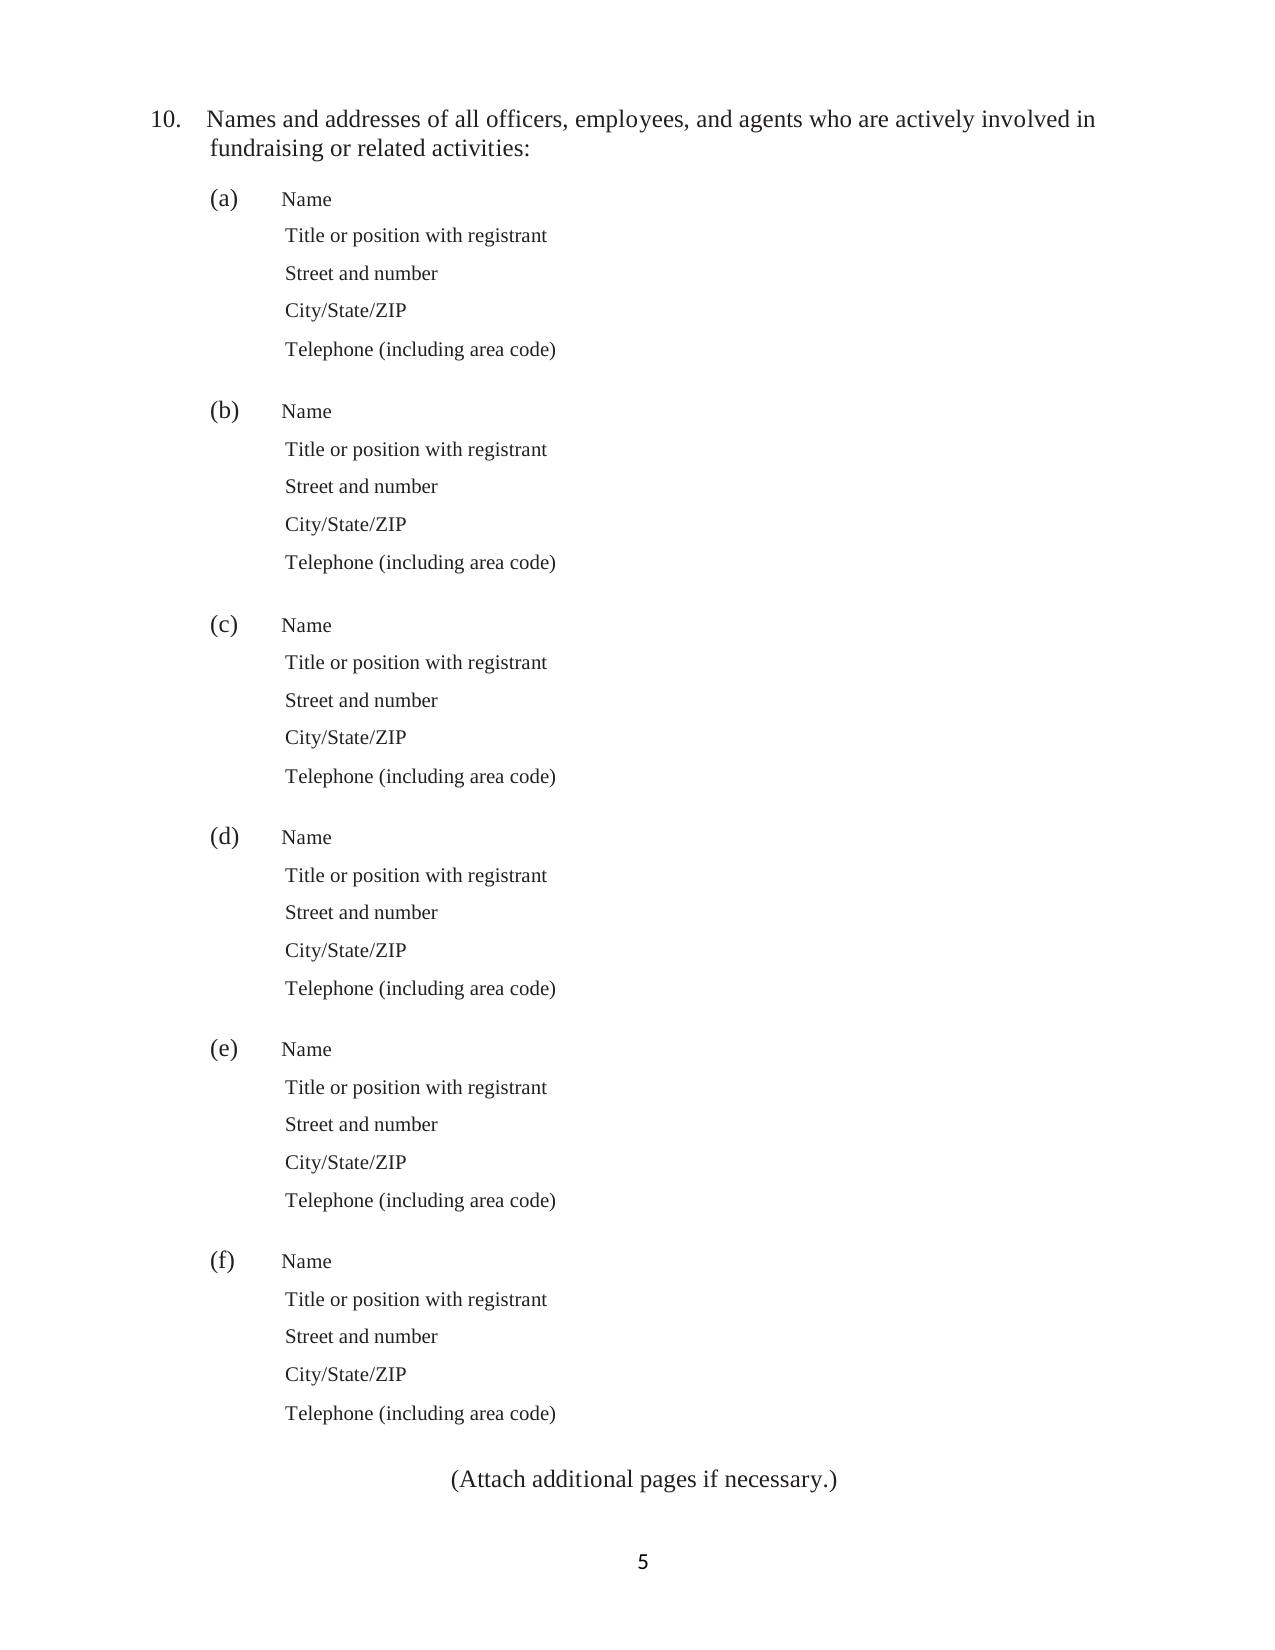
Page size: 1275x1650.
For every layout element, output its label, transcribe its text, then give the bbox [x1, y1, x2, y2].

text Telephone (including area code) [285, 337, 1106, 361]
text (c) Name [210, 609, 1106, 637]
text Telephone (including area code) [285, 550, 1106, 574]
text Title or position with registrant Street and number City/State/ZIP [285, 862, 551, 962]
text Title or position with registrant Street and number City/State/ZIP [285, 437, 551, 536]
text Telephone (including area code) [285, 976, 1106, 1000]
text (b) Name [210, 395, 1106, 424]
text Telephone (including area code) [285, 1188, 1106, 1212]
text Title or position with registrant Street and number City/State/ZIP [285, 223, 551, 322]
text (d) Name [210, 821, 1106, 849]
text 10. Names and addresses of all officers, employees, and agents who are actively involved in fundraising or related activities: [150, 104, 1099, 162]
text Title or position with registrant Street and number City/State/ZIP [285, 1075, 549, 1174]
text Telephone (including area code) [285, 1400, 1106, 1424]
text (f) Name [210, 1245, 1106, 1274]
text (a) Name [210, 183, 1106, 212]
text (Attach additional pages if necessary.) [451, 1464, 1106, 1493]
text Title or position with registrant Street and number City/State/ZIP [285, 650, 551, 749]
text (e) Name [210, 1033, 1106, 1062]
text Telephone (including area code) [285, 764, 1106, 788]
text Title or position with registrant Street and number City/State/ZIP [285, 1287, 551, 1386]
